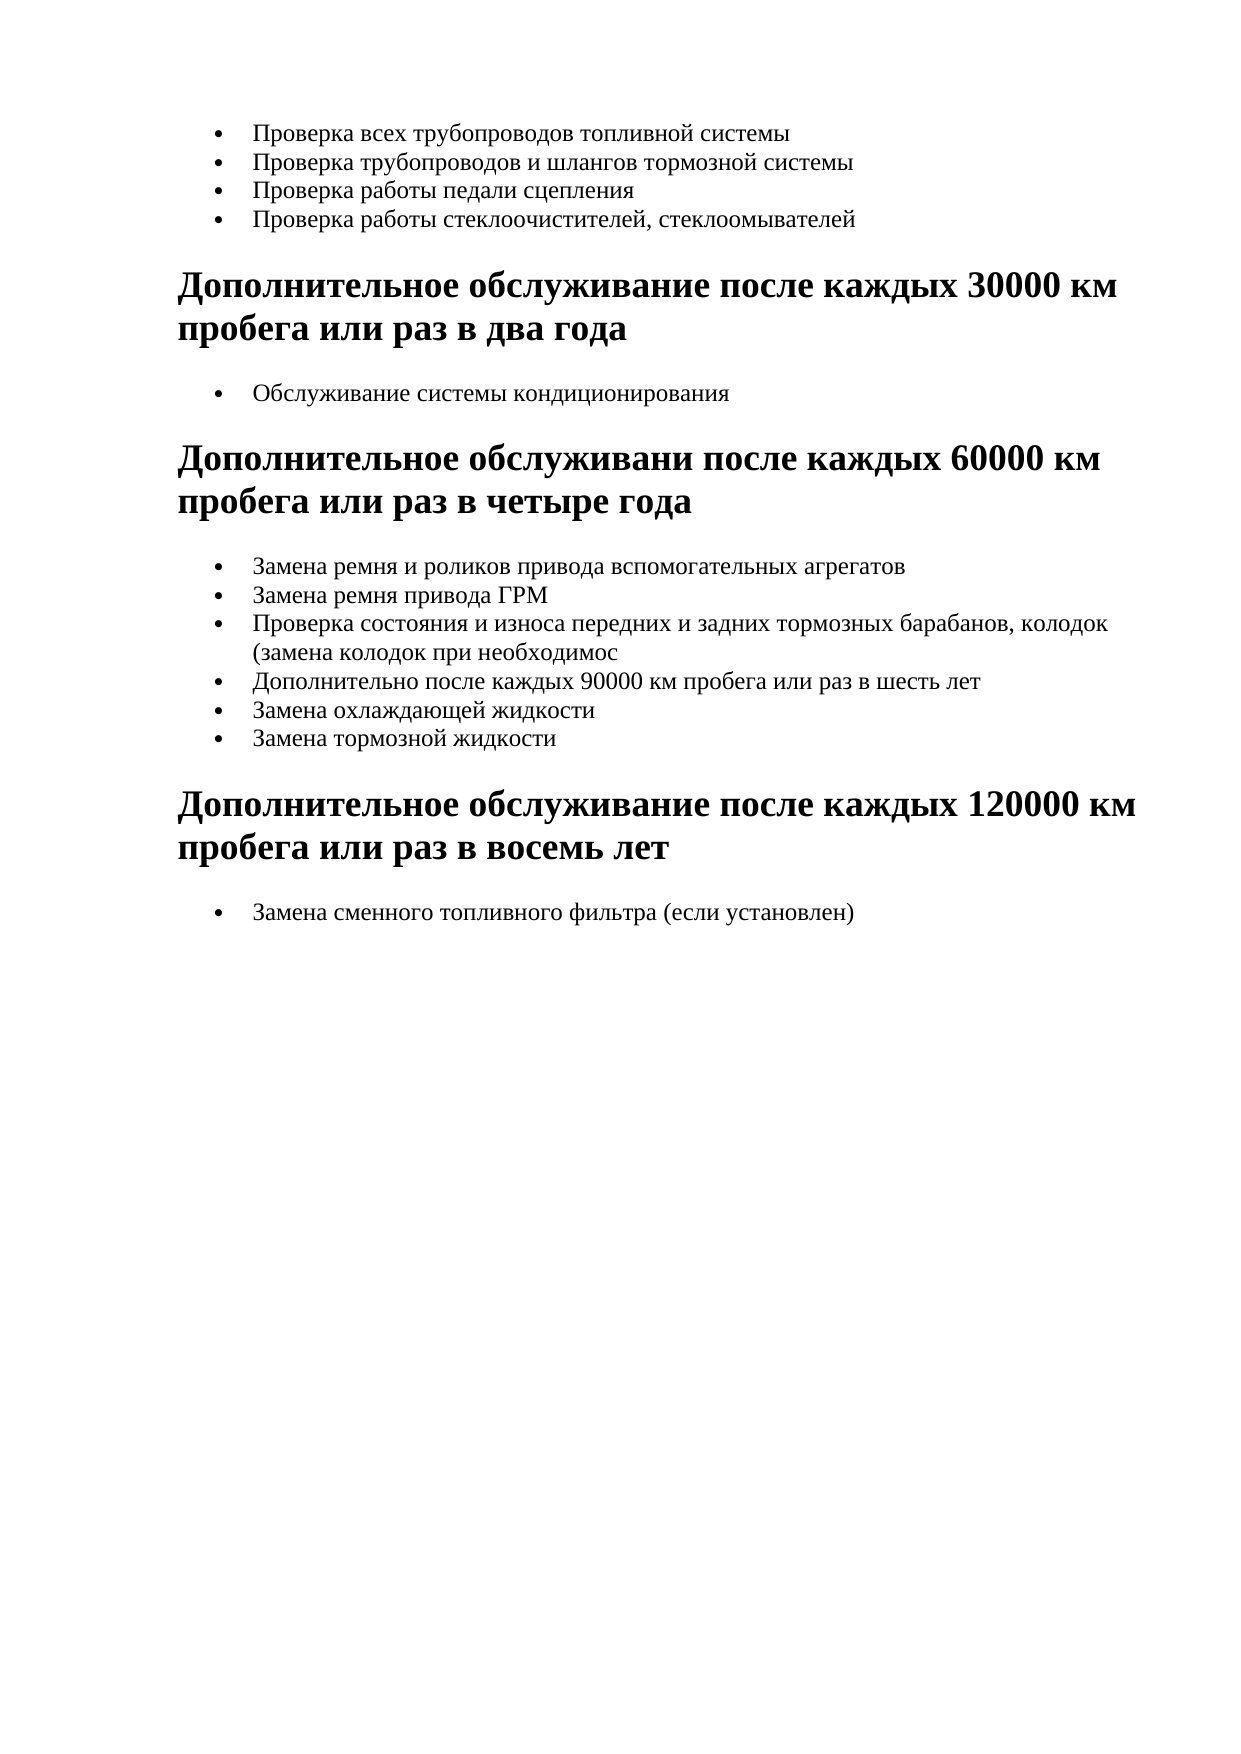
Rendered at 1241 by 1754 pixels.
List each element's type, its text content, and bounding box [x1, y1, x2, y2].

text Дополнительное обслуживание после каждых 30000 км пробега или раз в два года [177, 262, 1152, 348]
list Проверка работы стеклоочистителей, стеклоомывателей [215, 204, 1152, 233]
list Проверка трубопроводов и шлангов тормозной системы [215, 147, 1152, 176]
list Замена тормозной жидкости [215, 723, 1152, 752]
list Дополнительно после каждых 90000 км пробега или раз в шесть лет [215, 666, 1152, 695]
list Проверка всех трубопроводов топливной системы [215, 118, 1152, 147]
text Дополнительное обслуживани после каждых 60000 км пробега или раз в четыре года [177, 436, 1152, 522]
text Дополнительное обслуживание после каждых 120000 км пробега или раз в восемь лет [177, 781, 1152, 868]
list Замена ремня и роликов привода вспомогательных агрегатов [215, 551, 1152, 580]
list Замена охлаждающей жидкости [215, 695, 1152, 723]
list Замена сменного топливного фильтра (если установлен) [215, 897, 1152, 926]
list Проверка работы педали сцепления [215, 176, 1152, 204]
list Замена ремня привода ГРМ [215, 580, 1152, 608]
list Обслуживание системы кондиционирования [215, 378, 1152, 406]
list Проверка состояния и износа передних и задних тормозных барабанов, колодок (замена колодок при необходимос [215, 608, 1152, 666]
